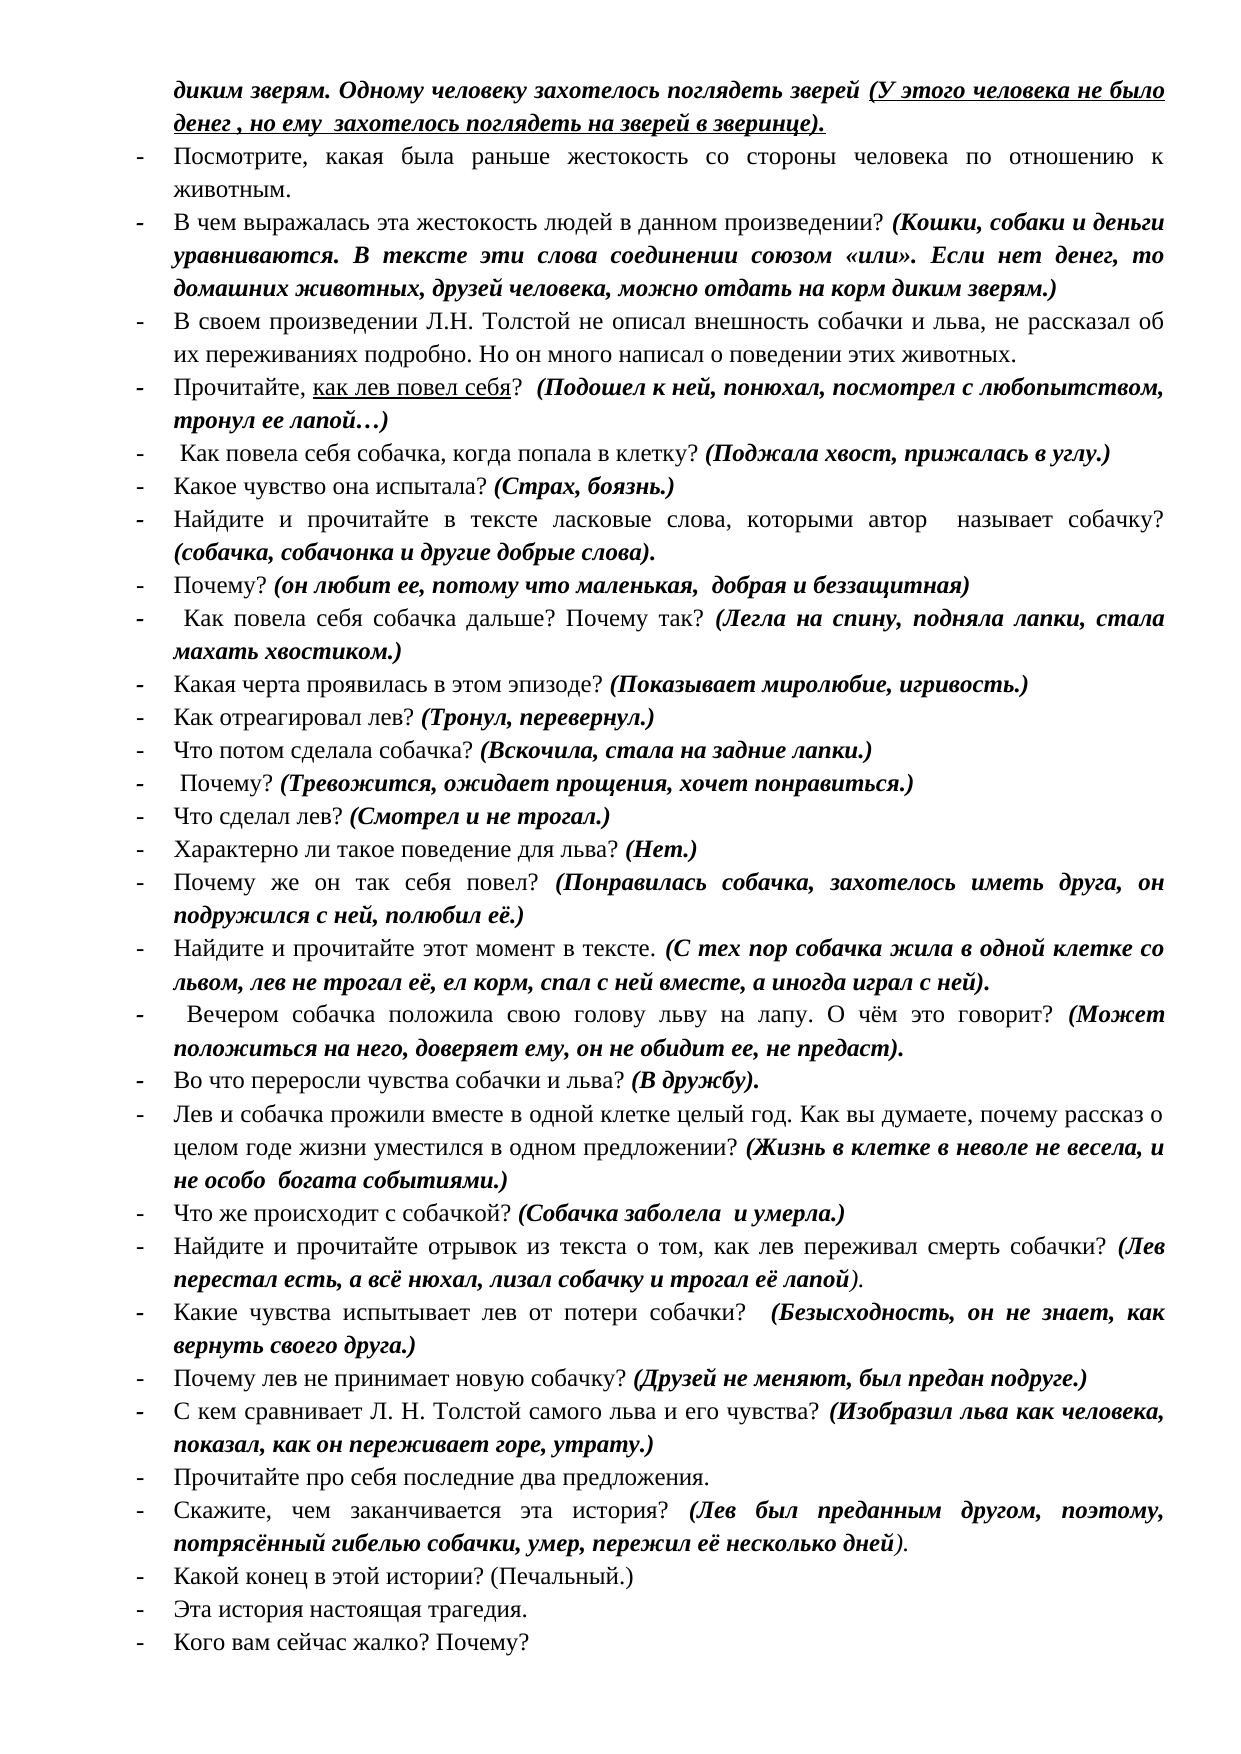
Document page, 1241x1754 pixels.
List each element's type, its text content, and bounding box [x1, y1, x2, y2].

list Как повела себя собачка дальше? Почему так? (Легла на спину, подняла лапки, стала махать хвостиком.) [136, 603, 1165, 665]
list Прочитайте про себя последние два предложения. [136, 1462, 1165, 1491]
list С кем сравнивает Л. Н. Толстой самого льва и его чувства? (Изобразил льва как человека, показал, как он переживает горе, утрату.) [136, 1396, 1165, 1458]
list Какие чувства испытывает лев от потери собачки? (Безысходность, он не знает, как вернуть своего друга.) [136, 1297, 1165, 1358]
list Найдите и прочитайте в тексте ласковые слова, которыми автор называет собачку? (собачка, собачонка и другие добрые слова). [136, 504, 1165, 566]
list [136, 75, 1165, 137]
list В чем выражалась эта жестокость людей в данном произведении? (Кошки, собаки и деньги уравниваются. В тексте эти слова соединении союзом «или». Если нет денег, то домашних животных, друзей человека, можно отдать на корм диким зверям.) [136, 207, 1165, 302]
list Посмотрите, какая была раньше жестокость со стороны человека по отношению к животным. [136, 141, 1165, 203]
list В своем произведении Л.Н. Толстой не описал внешность собачки и льва, не рассказал об их переживаниях подробно. Но он много написал о поведении этих животных. [136, 306, 1165, 368]
list Что потом сделала собачка? (Вскочила, стала на задние лапки.) [136, 735, 1165, 764]
list Вечером собачка положила свою голову льву на лапу. О чём это говорит? (Может положиться на него, доверяет ему, он не обидит ее, не предаст). [136, 999, 1165, 1061]
list Найдите и прочитайте отрывок из текста о том, как лев переживал смерть собачки? (Лев перестал есть, а всё нюхал, лизал собачку и трогал её лапой). [136, 1231, 1165, 1292]
list Характерно ли такое поведение для льва? (Нет.) [136, 834, 1165, 863]
list Что же происходит с собачкой? (Собачка заболела и умерла.) [136, 1198, 1165, 1226]
list Эта история настоящая трагедия. [136, 1594, 1165, 1623]
list Как отреагировал лев? (Тронул, перевернул.) [136, 702, 1165, 731]
list Скажите, чем заканчивается эта история? (Лев был преданным другом, поэтому, потрясённый гибелью собачки, умер, пережил её несколько дней). [136, 1495, 1165, 1557]
list Какая черта проявилась в этом эпизоде? (Показывает миролюбие, игривость.) [136, 669, 1165, 698]
list Какое чувство она испытала? (Страх, боязнь.) [136, 471, 1165, 500]
list Лев и собачка прожили вместе в одной клетке целый год. Как вы думаете, почему рассказ о целом годе жизни уместился в одном предложении? (Жизнь в клетке в неволе не весела, и не особо богата событиями.) [136, 1099, 1165, 1193]
list Почему лев не принимает новую собачку? (Друзей не меняют, был предан подруге.) [136, 1363, 1165, 1392]
list Почему? (он любит ее, потому что маленькая, добрая и беззащитная) [136, 570, 1165, 599]
list Какой конец в этой истории? (Печальный.) [136, 1561, 1165, 1590]
list Найдите и прочитайте этот момент в тексте. (С тех пор собачка жила в одной клетке со львом, лев не трогал её, ел корм, спал с ней вместе, а иногда играл с ней). [136, 933, 1165, 995]
list Во что переросли чувства собачки и льва? (В дружбу). [136, 1066, 1165, 1094]
list Почему? (Тревожится, ожидает прощения, хочет понравиться.) [136, 768, 1165, 797]
list Как повела себя собачка, когда попала в клетку? (Поджала хвост, прижалась в углу.) [136, 438, 1165, 467]
list Что сделал лев? (Смотрел и не трогал.) [136, 801, 1165, 830]
list Кого вам сейчас жалко? Почему? [136, 1627, 1165, 1656]
list Прочитайте, как лев повел себя? (Подошел к ней, понюхал, посмотрел с любопытством, тронул ее лапой…) [136, 372, 1165, 434]
list Почему же он так себя повел? (Понравилась собачка, захотелось иметь друга, он подружился с ней, полюбил её.) [136, 867, 1165, 929]
